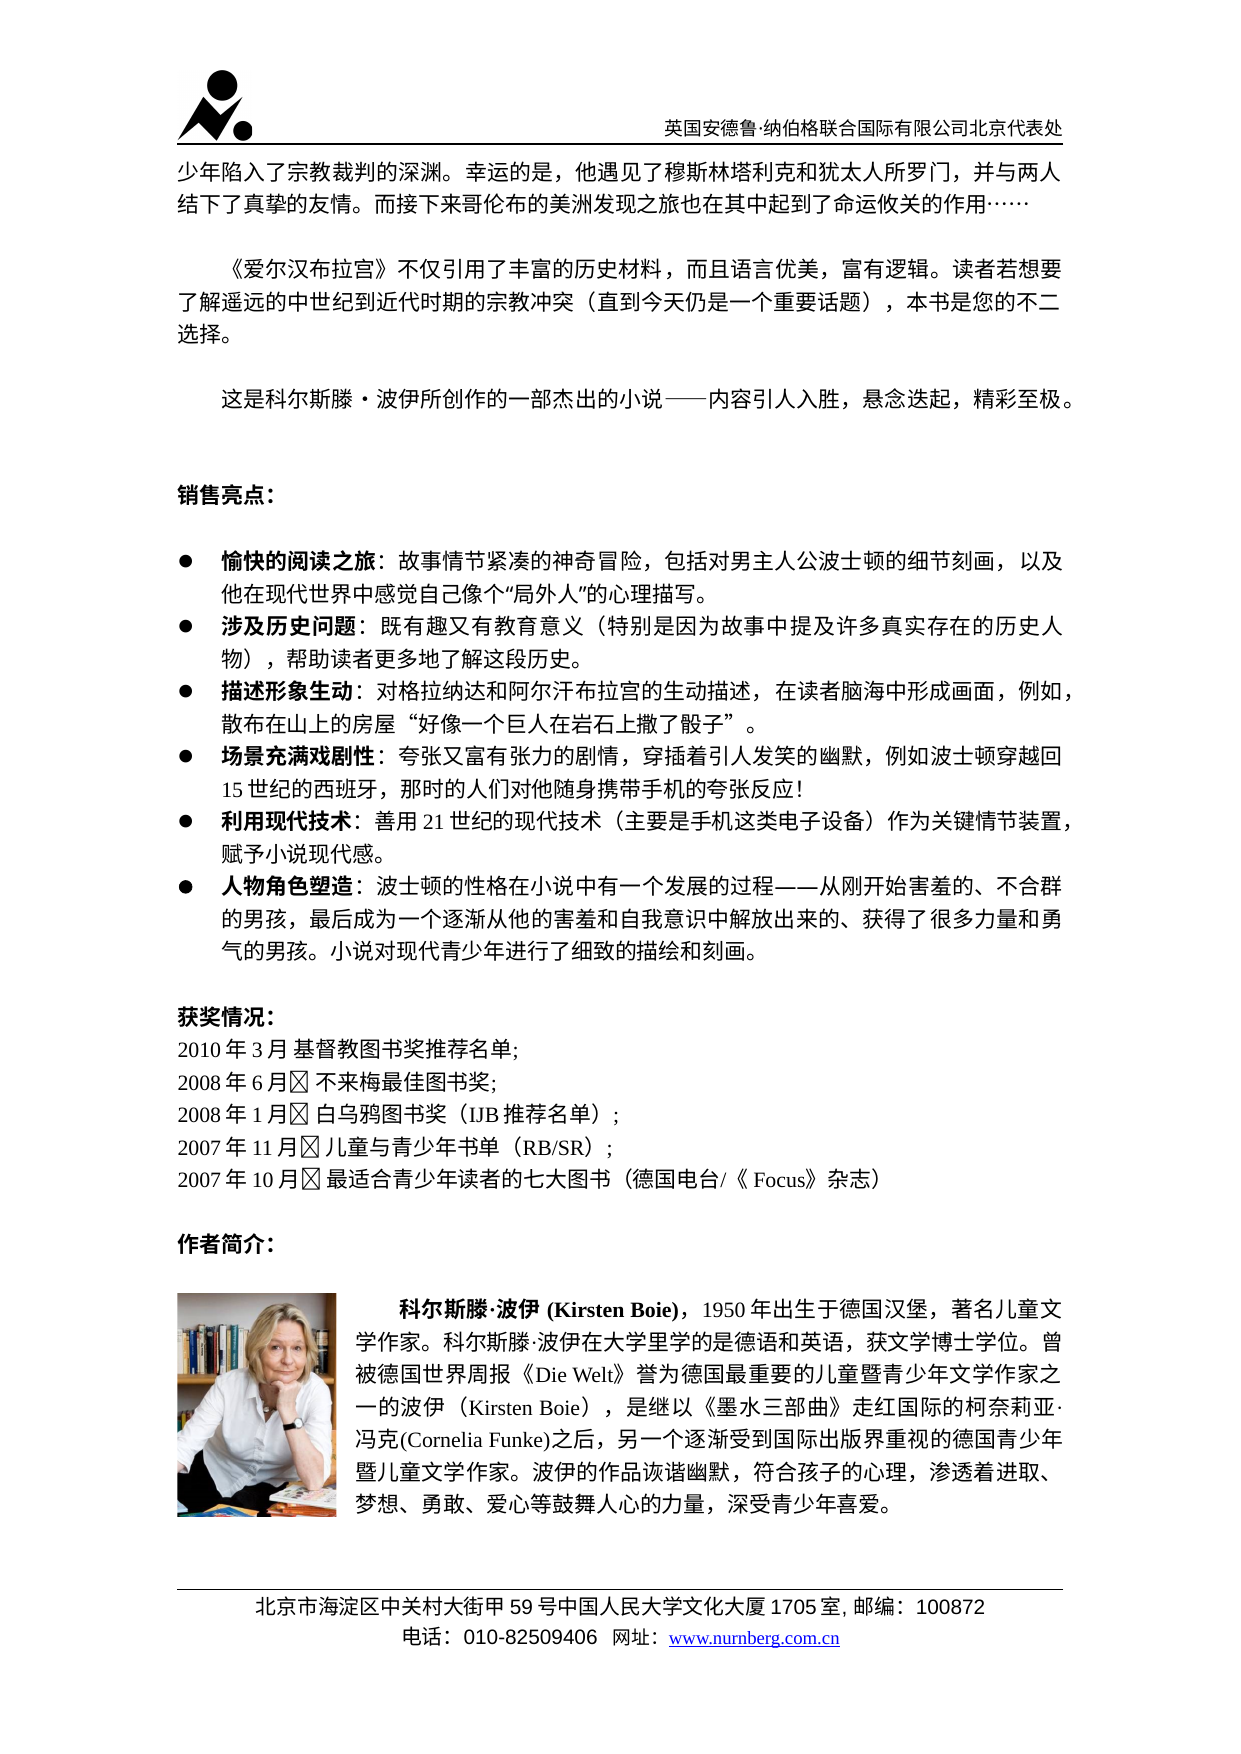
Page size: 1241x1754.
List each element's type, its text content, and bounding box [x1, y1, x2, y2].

text 科尔斯滕·波伊 (Kirsten Boie)，1950年出生于德国汉堡，著名儿童文学作家。科尔斯滕·波伊在大学里学的是德语和英语，获博士学位。曾被德国世界周报《Die Welt》誉为德国最重要的儿童暨青少年文学作家之一的波伊（Kirsten Boie），是继以《墨水三部曲》走红国际的柯奈莉亚·冯克(Cornelia Funke)之后，另一个逐渐受到国际出版界重视的德国青少年暨儿童文学作家。波伊的作品诙谐幽默，符合孩子的心理，渗透着进取、梦想、勇敢、爱心等鼓舞人心的力量，深受青少年喜爱。 [177, 1292, 1063, 1519]
text 《爱尔汉布拉宫》不仅引用了丰富的历史材料，而且语言优美，富有逻辑。读者若想要了解遥远的中世纪到近代时期的宗教冲突（直到今天仍是一个重要话题），本书是您的不二选择。 [177, 252, 1063, 349]
list 描述形象生动：对格拉纳达和阿尔汗布拉宫的生动描述，在读者脑海中形成画面，例如，散布在山上的房屋“好像一个巨人在岩石上撒了骰子”。 [177, 674, 1063, 739]
text 2008年6月 不来梅最佳图书奖; [177, 1064, 1063, 1097]
picture [177, 1293, 337, 1517]
list 利用现代技术：善用21世纪的现代技术（主要是手机这类电子设备）作为关键情节装置，赋予小说现代感。 [177, 804, 1063, 869]
text 2010年3月 基督教图书奖推荐名单; [177, 1032, 1063, 1064]
picture [177, 70, 253, 141]
text 2007年10月 最适合青少年读者的七大图书（德国电台/《 Focus》杂志） [177, 1162, 1063, 1194]
list 人物角色塑造：波士顿的性格在小说中有一个发展的过程——从刚开始害羞的、不合群的男孩，最后成为一个逐渐从他的害羞和自我意识中解放出来的、获得了很多力量和勇气的男孩。小说对现代青少年进行了细致的描绘和刻画。 [177, 869, 1063, 967]
text 这是科尔斯滕•波伊所创作的一部杰出的小说——内容引人入胜，悬念迭起，精彩至极。 [177, 382, 1063, 447]
list 涉及历史问题：既有趣又有教育意义（特别是因为故事中提及许多真实存在的历史人物），帮助读者更多地了解这段历史。 [177, 609, 1063, 674]
list 愉快的阅读之旅：故事情节紧凑的神奇冒险，包括对男主人公波士顿的细节刻画，以及他在现代世界中感觉自己像个“局外人”的心理描写。 [177, 544, 1063, 609]
text 2007年11月 儿童与青少年书单（RB/SR）; [177, 1129, 1063, 1162]
text 获奖情况： [177, 999, 1063, 1032]
text 作者简介： [177, 1227, 1063, 1259]
list 场景充满戏剧性：夸张又富有张力的剧情，穿插着引人发笑的幽默，例如波士顿穿越回15世纪的西班牙，那时的人们对他随身携带手机的夸张反应！ [177, 739, 1063, 804]
text 销售亮点： [177, 479, 1063, 512]
text 2008年1月 白乌鸦图书奖（IJB推荐名单）; [177, 1097, 1063, 1129]
